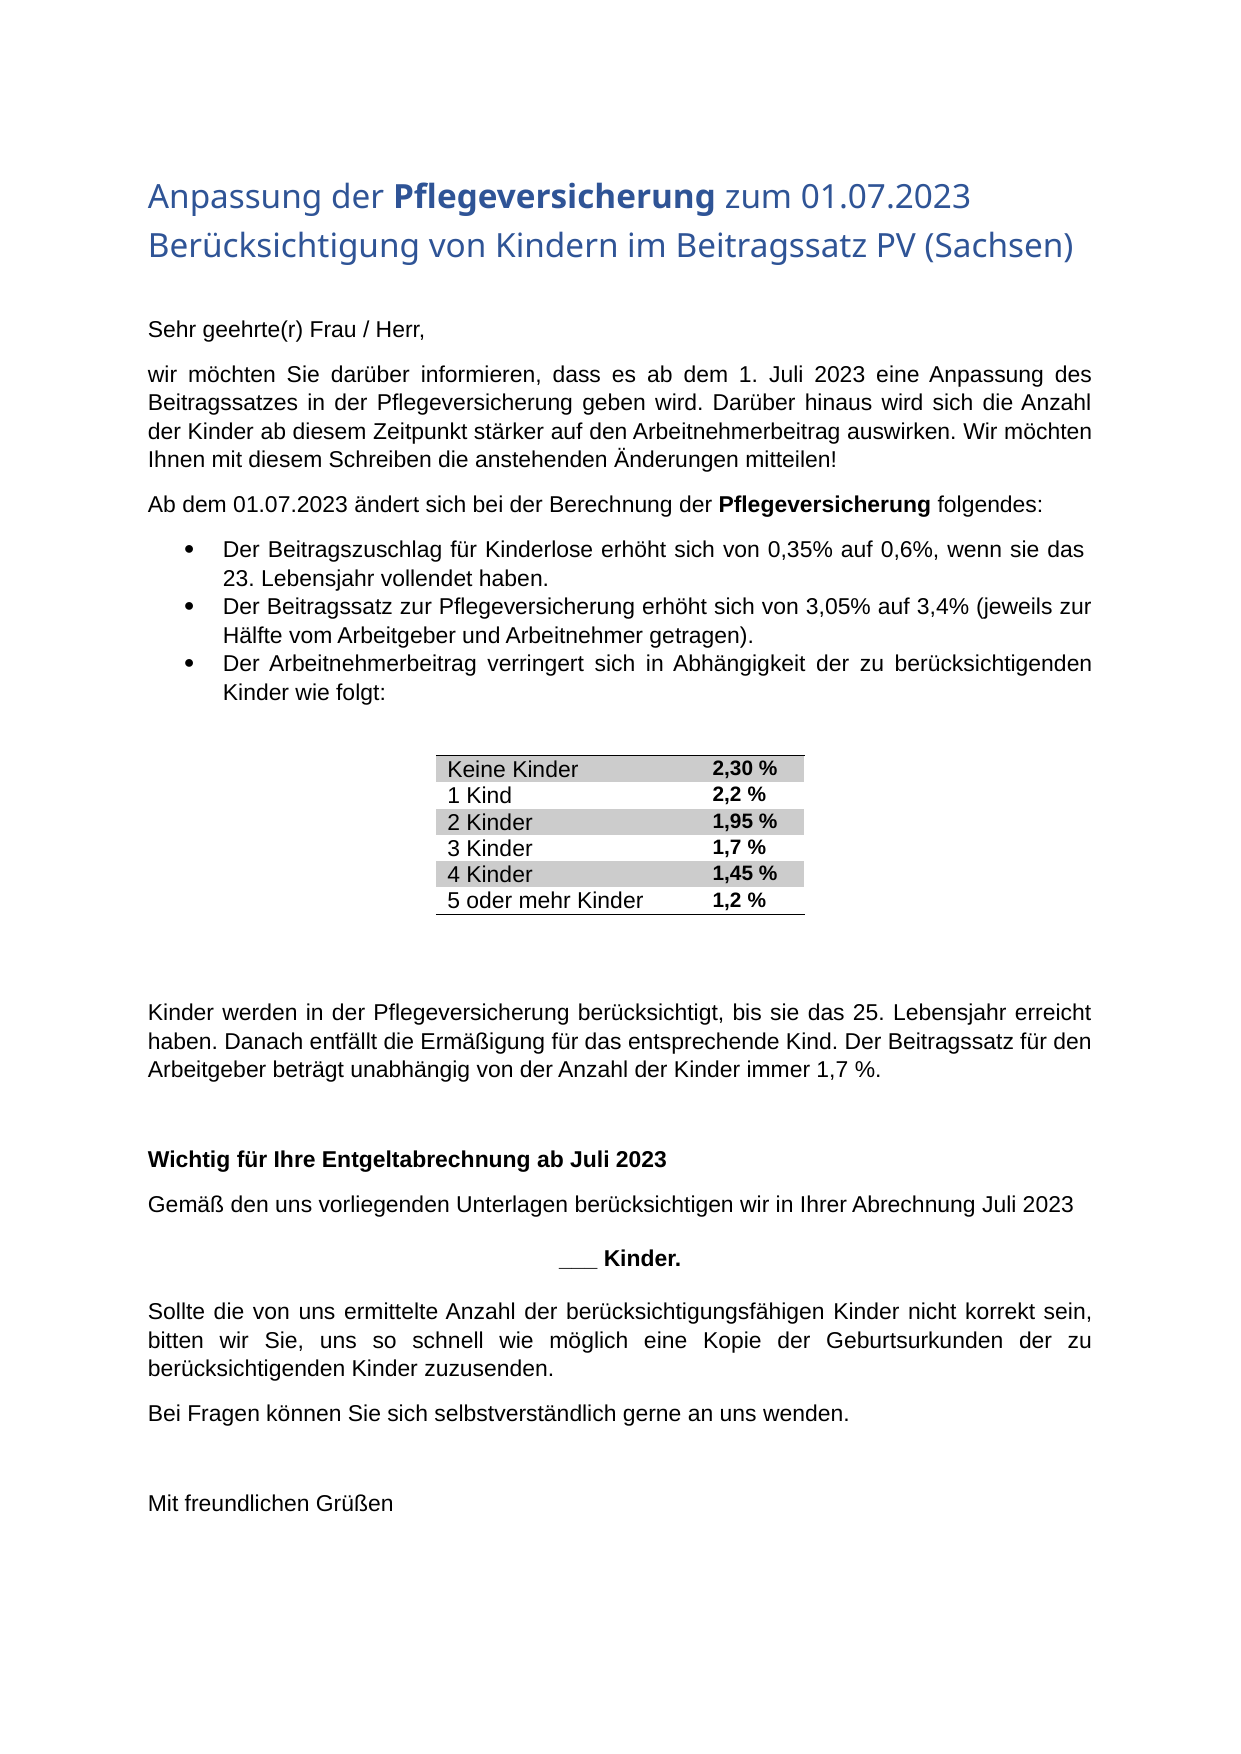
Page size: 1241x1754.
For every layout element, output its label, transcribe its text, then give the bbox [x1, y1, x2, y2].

table_cell 1,45 % [701, 861, 804, 887]
subtitle Anpassung der Pflegeversicherung zum 01.07.2023 Berücksichtigung von Kindern im Beitragssatz PV (Sachsen) [148, 173, 1093, 267]
table_cell 3 Kinder [436, 835, 701, 861]
text Kinder werden in der Pflegeversicherung berücksichtigt, bis sie das 25. Lebensjahr erreicht haben. Danach entfällt die Ermäßigung für das entsprechende Kind. Der Beitragssatz für den Arbeitgeber beträgt unabhängig von der Anzahl der Kinder immer 1,7 %. [148, 999, 1093, 1082]
table_cell 2 Kinder [436, 809, 701, 835]
text Bei Fragen können Sie sich selbstverständlich gerne an uns wenden. [148, 1400, 1093, 1427]
table_cell 1,2 % [701, 888, 804, 914]
text wir möchten Sie darüber informieren, dass es ab dem 1. Juli 2023 eine Anpassung des Beitragssatzes in der Pflegeversicherung geben wird. Darüber hinaus wird sich die Anzahl der Kinder ab diesem Zeitpunkt stärker auf den Arbeitnehmerbeitrag auswirken. Wir möchten Ihnen mit diesem Schreiben die anstehenden Änderungen mitteilen! [148, 361, 1093, 472]
list Der Beitragszuschlag für Kinderlose erhöht sich von 0,35% auf 0,6%, wenn sie das 23. Lebensjahr vollendet haben. [185, 536, 1093, 591]
text Ab dem 01.07.2023 ändert sich bei der Berechnung der Pflegeversicherung folgendes: [148, 491, 1093, 517]
table_cell 1 Kind [436, 782, 701, 808]
text Wichtig für Ihre Entgeltabrechnung ab Juli 2023 [148, 1146, 1093, 1173]
list Der Arbeitnehmerbeitrag verringert sich in Abhängigkeit der zu berücksichtigenden Kinder wie folgt: [185, 650, 1093, 705]
table_header 2,30 % [701, 756, 804, 782]
table_cell 1,95 % [701, 809, 804, 835]
text Sollte die von uns ermittelte Anzahl der berücksichtigungsfähigen Kinder nicht korrekt sein, bitten wir Sie, uns so schnell wie möglich eine Kopie der Geburtsurkunden der zu berücksichtigenden Kinder zuzusenden. [148, 1298, 1093, 1381]
text Gemäß den uns vorliegenden Unterlagen berücksichtigen wir in Ihrer Abrechnung Juli 2023 [148, 1191, 1093, 1218]
text Sehr geehrte(r) Frau / Herr, [148, 316, 1093, 342]
table_cell 4 Kinder [436, 861, 701, 887]
list Der Beitragssatz zur Pflegeversicherung erhöht sich von 3,05% auf 3,4% (jeweils zur Hälfte vom Arbeitgeber und Arbeitnehmer getragen). [185, 593, 1093, 648]
table_header Keine Kinder [436, 756, 701, 782]
text Mit freundlichen Grüßen [148, 1490, 1093, 1517]
table_cell 5 oder mehr Kinder [436, 888, 701, 914]
table_cell 1,7 % [701, 835, 804, 861]
table_cell 2,2 % [701, 782, 804, 808]
text ___ Kinder. [148, 1245, 1093, 1271]
